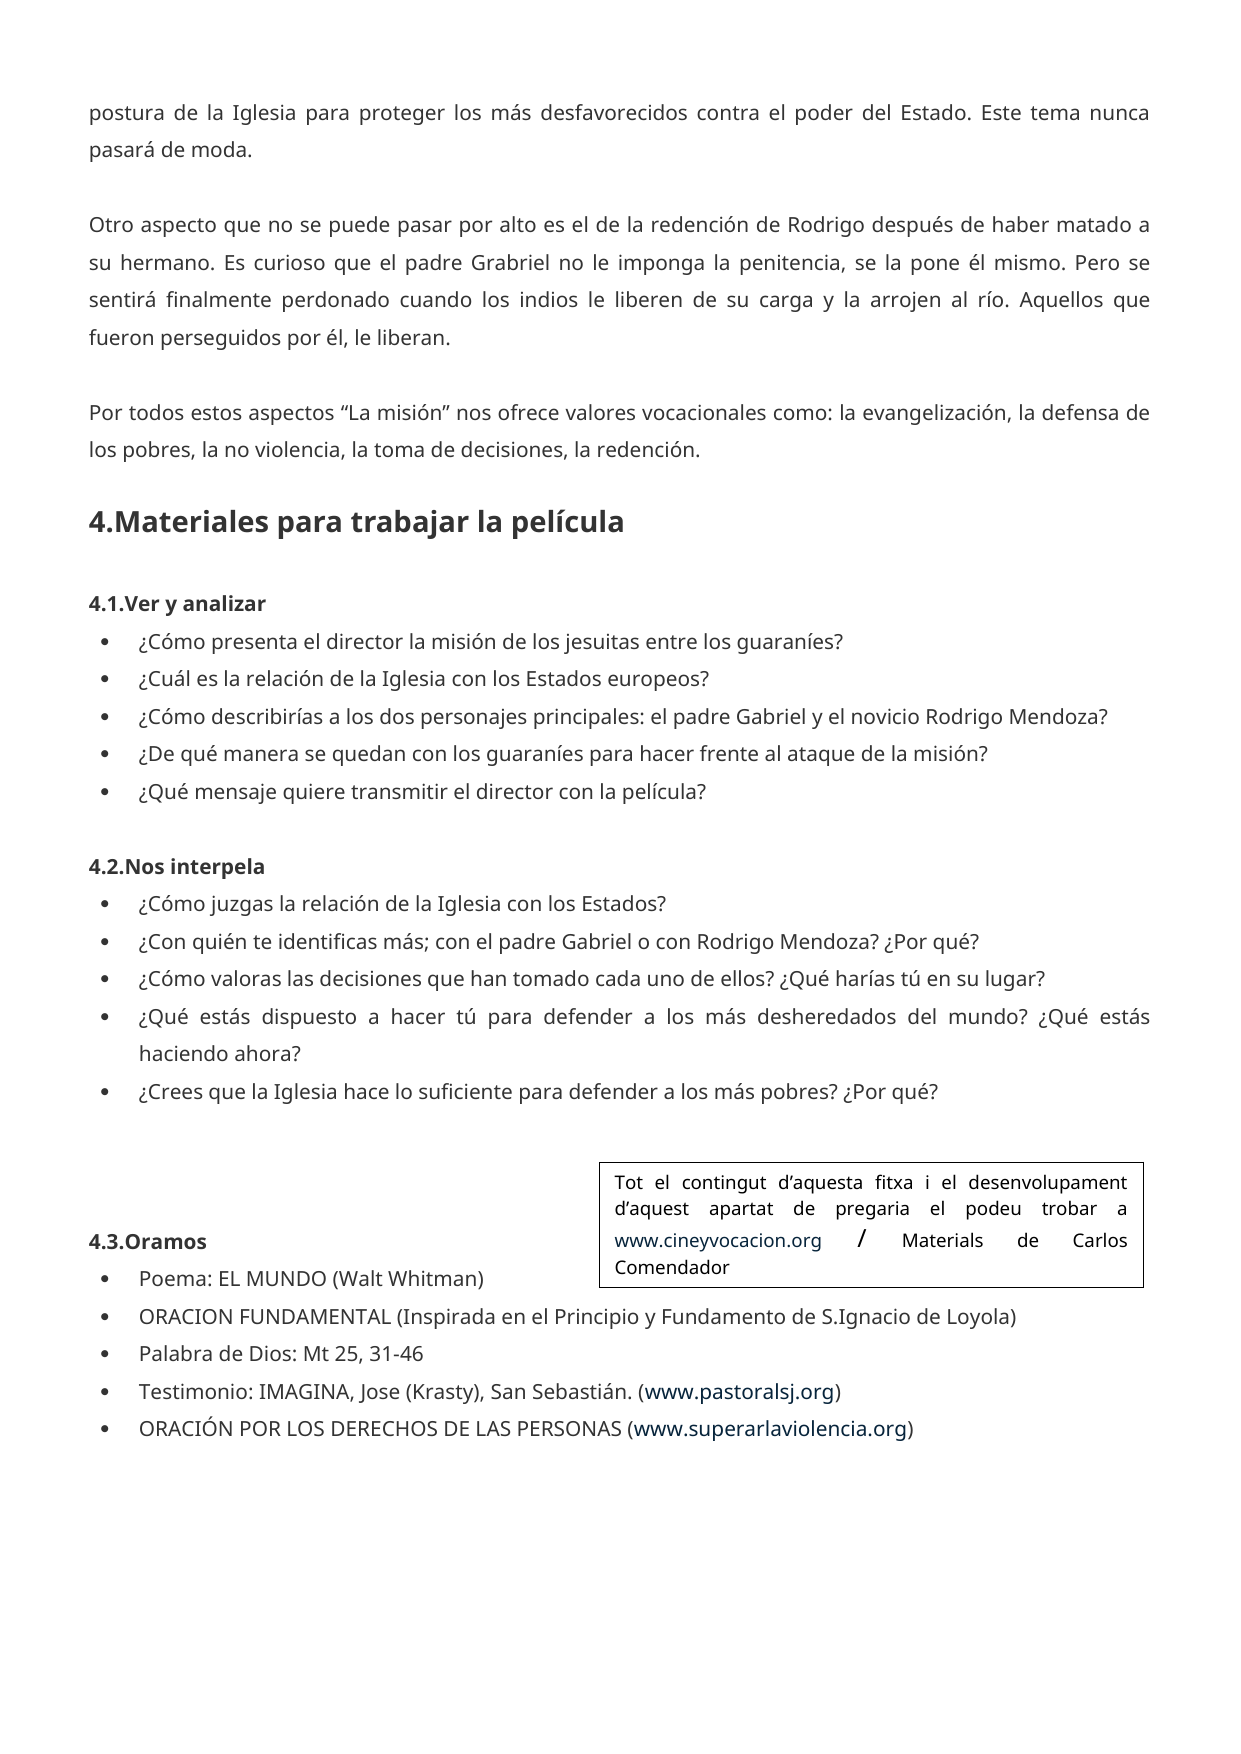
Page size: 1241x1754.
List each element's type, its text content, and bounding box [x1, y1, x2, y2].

list ORACIÓN POR LOS DERECHOS DE LAS PERSONAS (www.superarlaviolencia.org) [101, 1406, 1152, 1443]
subtitle 4.1.Ver y analizar [89, 581, 1152, 618]
subtitle 4.2.Nos interpela [89, 843, 1152, 881]
list ¿De qué manera se quedan con los guaraníes para hacer frente al ataque de la misión? [101, 731, 1152, 768]
list ¿Cómo valoras las decisiones que han tomado cada uno de ellos? ¿Qué harías tú en su lugar? [101, 956, 1152, 993]
list Palabra de Dios: Mt 25, 31-46 [101, 1331, 1152, 1368]
list ¿Cómo juzgas la relación de la Iglesia con los Estados? [101, 881, 1152, 918]
subtitle 4.3.Oramos [89, 1218, 599, 1256]
list ¿Cómo describirías a los dos personajes principales: el padre Gabriel y el novicio Rodrigo Mendoza? [101, 693, 1152, 731]
list ORACION FUNDAMENTAL (Inspirada en el Principio y Fundamento de S.Ignacio de Loyola) [101, 1293, 1152, 1331]
list ¿Crees que la Iglesia hace lo suficiente para defender a los más pobres? ¿Por qué? [101, 1068, 1152, 1106]
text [89, 89, 1152, 164]
list ¿Qué estás dispuesto a hacer tú para defender a los más desheredados del mundo? ¿Qué estás haciendo ahora? [101, 993, 1152, 1068]
list ¿Con quién te identificas más; con el padre Gabriel o con Rodrigo Mendoza? ¿Por qué? [101, 918, 1152, 956]
text Otro aspecto que no se puede pasar por alto es el de la redención de Rodrigo después de haber matado a su hermano. Es curioso que el padre Grabriel no le imponga la penitencia, se la pone él mismo. Pero se sentirá finalmente perdonado cuando los indios le liberen de su carga y la arrojen al río. Aquellos que fueron perseguidos por él, le liberan. [89, 201, 1152, 351]
subtitle 4.Materiales para trabajar la película [89, 501, 1152, 541]
list ¿Cuál es la relación de la Iglesia con los Estados europeos? [101, 656, 1152, 693]
list Testimonio: IMAGINA, Jose (Krasty), San Sebastián. (www.pastoralsj.org) [101, 1368, 1152, 1406]
list Poema: EL MUNDO (Walt Whitman) [101, 1256, 1152, 1293]
text Por todos estos aspectos “La misión” nos ofrece valores vocacionales como: la evangelización, la defensa de los pobres, la no violencia, la toma de decisiones, la redención. [89, 389, 1152, 464]
list ¿Cómo presenta el director la misión de los jesuitas entre los guaraníes? [101, 618, 1152, 656]
list ¿Qué mensaje quiere transmitir el director con la película? [101, 768, 1152, 806]
